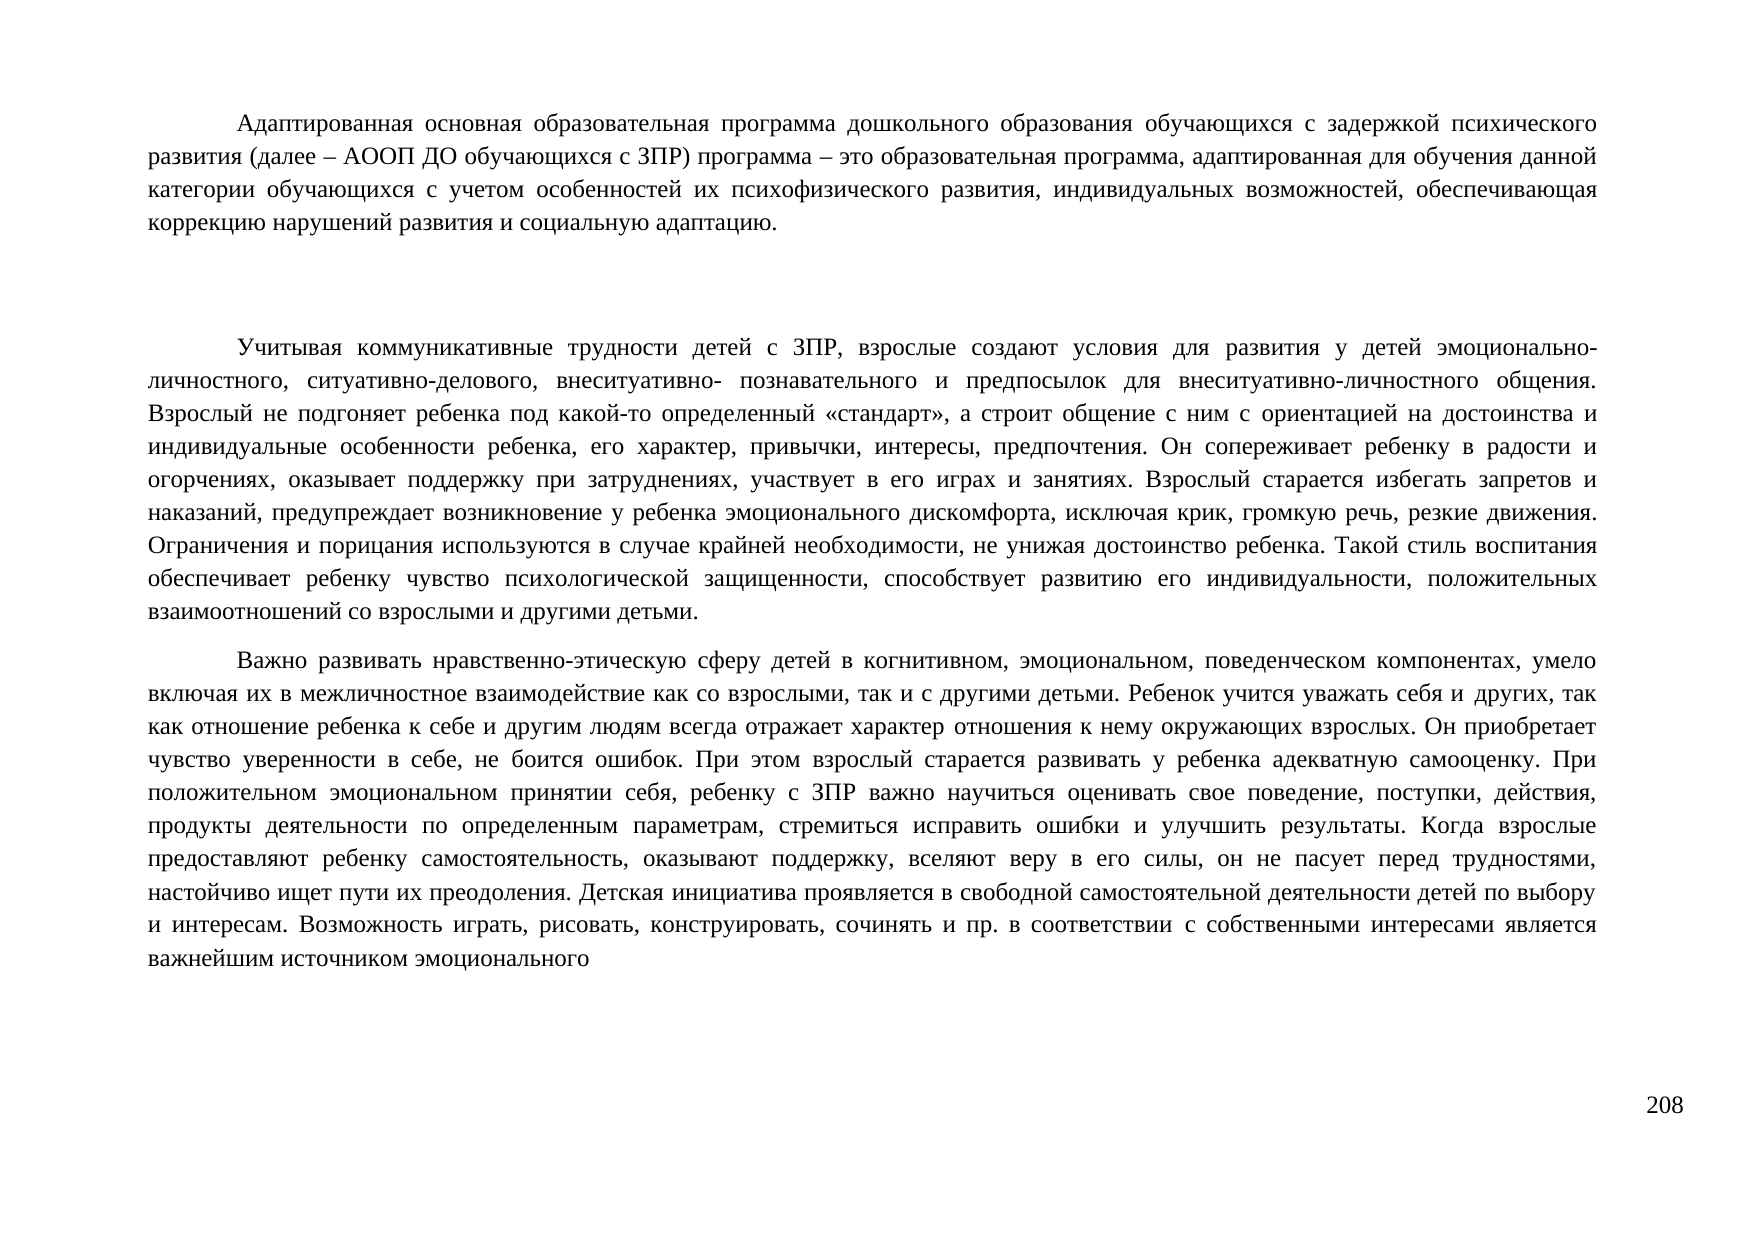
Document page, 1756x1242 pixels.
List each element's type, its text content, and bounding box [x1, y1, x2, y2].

text Важно развивать нравственно-этическую сферу детей в когнитивном, эмоциональном, поведенческом компонентах, умело включая их в межличностное взаимодействие как со взрослыми, так и с другими детьми. Ребенок учится уважать себя и других, так как отношение ребенка к себе и другим людям всегда отражает характер отношения к нему окружающих взрослых. Он приобретает чувство уверенности в себе, не боится ошибок. При этом взрослый старается развивать у ребенка адекватную самооценку. При положительном эмоциональном принятии себя, ребенку с ЗПР важно научиться оценивать свое поведение, поступки, действия, продукты деятельности по определенным параметрам, стремиться исправить ошибки и улучшить результаты. Когда взрослые предоставляют ребенку самостоятельность, оказывают поддержку, вселяют веру в его силы, он не пасует перед трудностями, настойчиво ищет пути их преодоления. Детская инициатива проявляется в свободной самостоятельной деятельности детей по выбору и интересам. Возможность играть, рисовать, конструировать, сочинять и пр. в соответствии с собственными интересами является важнейшим источником эмоционального [148, 703, 1597, 1029]
text Адаптированная основная образовательная программа дошкольного образования обучающихся с задержкой психического развития (далее – АООП ДО обучающихся с ЗПР) программа – это образовательная программа, адаптированная для обучения данной категории обучающихся с учетом особенностей их психофизического развития, индивидуальных возможностей, обеспечивающая коррекцию нарушений развития и социальную адаптацию. [148, 166, 1597, 294]
text Учитывая коммуникативные трудности детей с ЗПР, взрослые создают условия для развития у детей эмоционально-личностного, ситуативно-делового, внеситуативно- познавательного и предпосылок для внеситуативно-личностного общения. Взрослый не подгоняет ребенка под какой-то определенный «стандарт», а строит общение с ним с ориентацией на достоинства и индивидуальные особенности ребенка, его характер, привычки, интересы, предпочтения. Он сопереживает ребенку в радости и огорчениях, оказывает поддержку при затруднениях, участвует в его играх и занятиях. Взрослый старается избегать запретов и наказаний, предупреждает возникновение у ребенка эмоционального дискомфорта, исключая крик, громкую речь, резкие движения. Ограничения и порицания используются в случае крайней необходимости, не унижая достоинство ребенка. Такой стиль воспитания обеспечивает ребенку чувство психологической защищенности, способствует развитию его индивидуальности, положительных взаимоотношений со взрослыми и другими детьми. [148, 390, 1597, 683]
